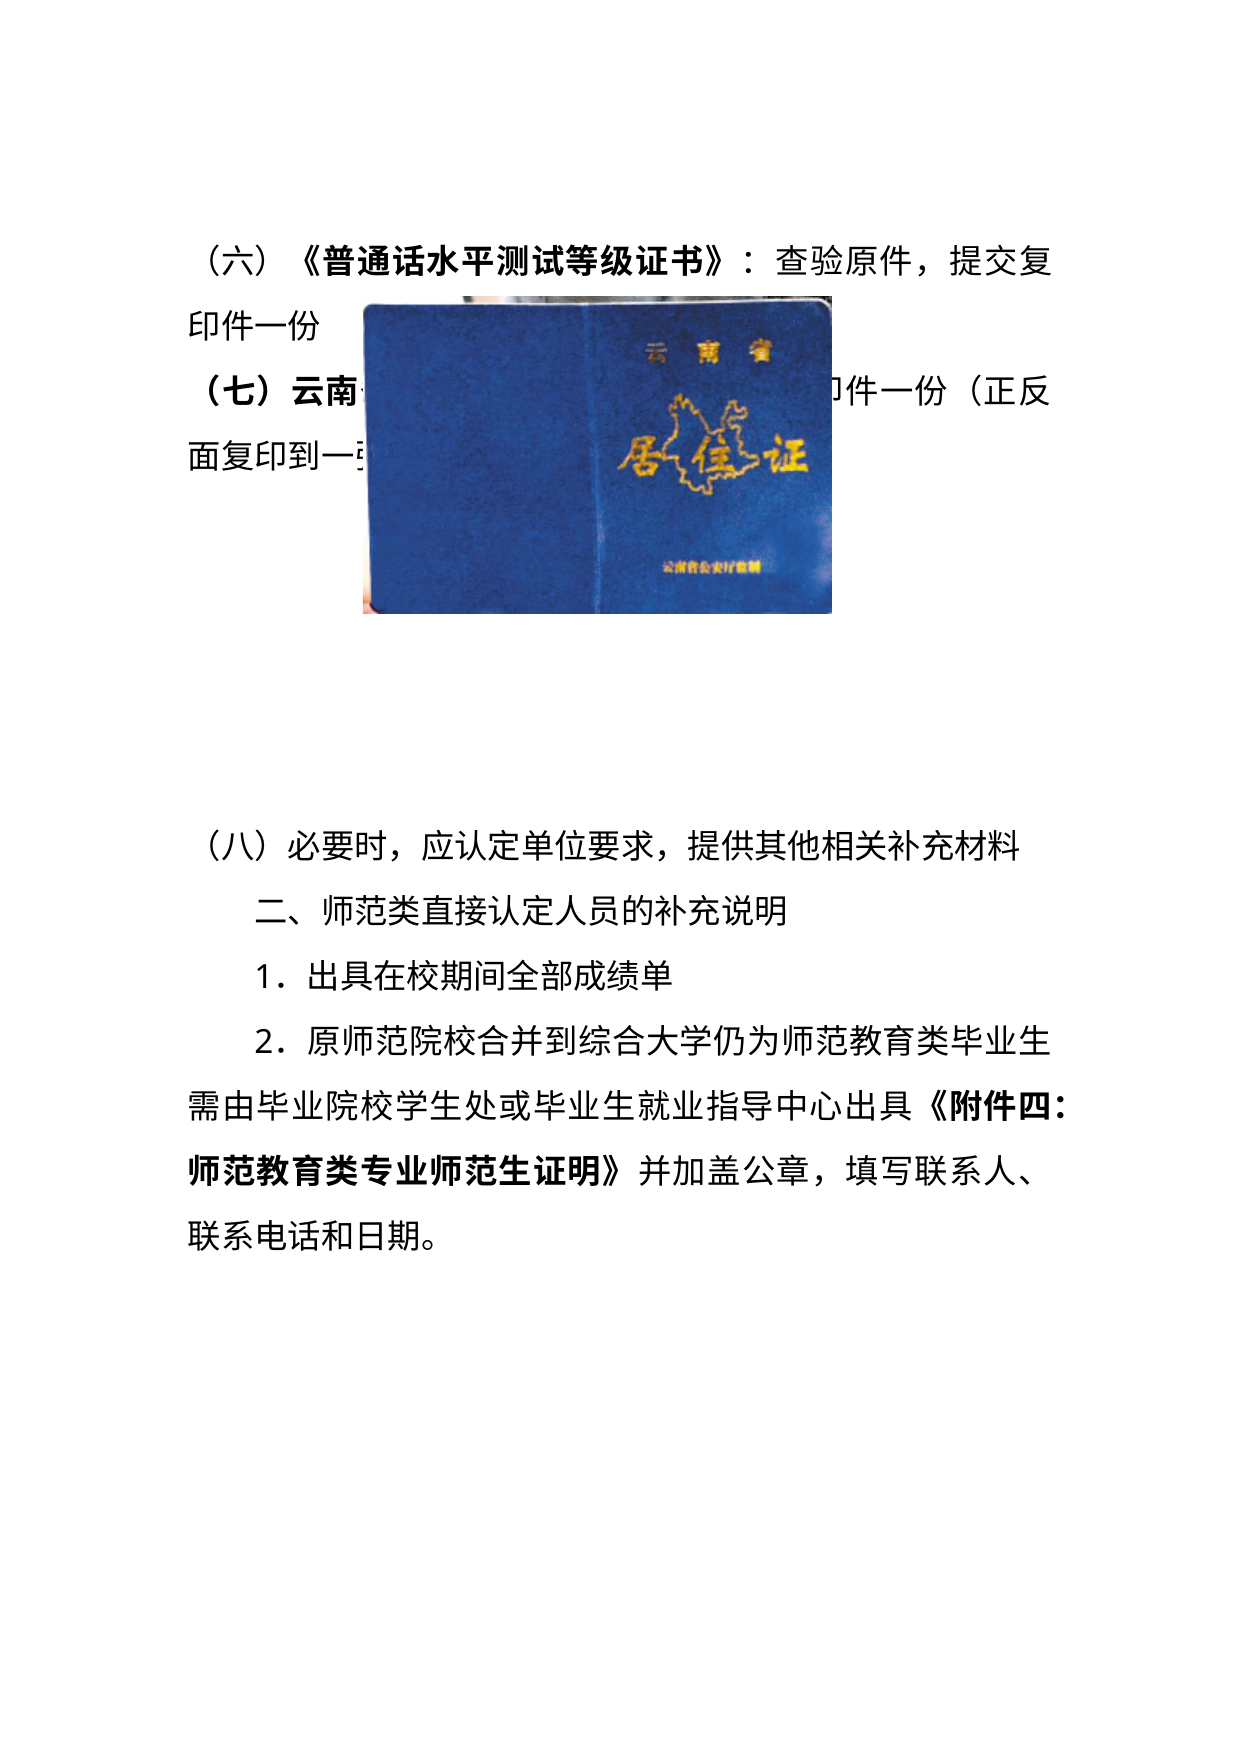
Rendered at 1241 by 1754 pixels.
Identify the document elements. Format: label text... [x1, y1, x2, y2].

picture [362, 296, 832, 614]
text 二、师范类直接认定人员的补充说明 [187, 877, 1053, 942]
text （八）必要时，应认定单位要求，提供其他相关补充材料 [187, 812, 1053, 877]
text 1．出具在校期间全部成绩单 [187, 942, 1053, 1007]
text （七）云南省居住证：查验原件，提交复印件一份（正反面复印到一张A4纸上） [187, 357, 362, 487]
text 2．原师范院校合并到综合大学仍为师范教育类毕业生需由毕业院校学生处或毕业生就业指导中心出具《附件四：师范教育类专业师范生证明》并加盖公章，填写联系人、联系电话和日期。 [187, 1007, 1053, 1267]
text （七）云南省居住证：查验原件，提交复印件一份（正反面复印到一张A4纸上） [832, 357, 1053, 487]
list 《普通话水平测试等级证书》：查验原件，提交复印件一份 [187, 227, 1053, 357]
